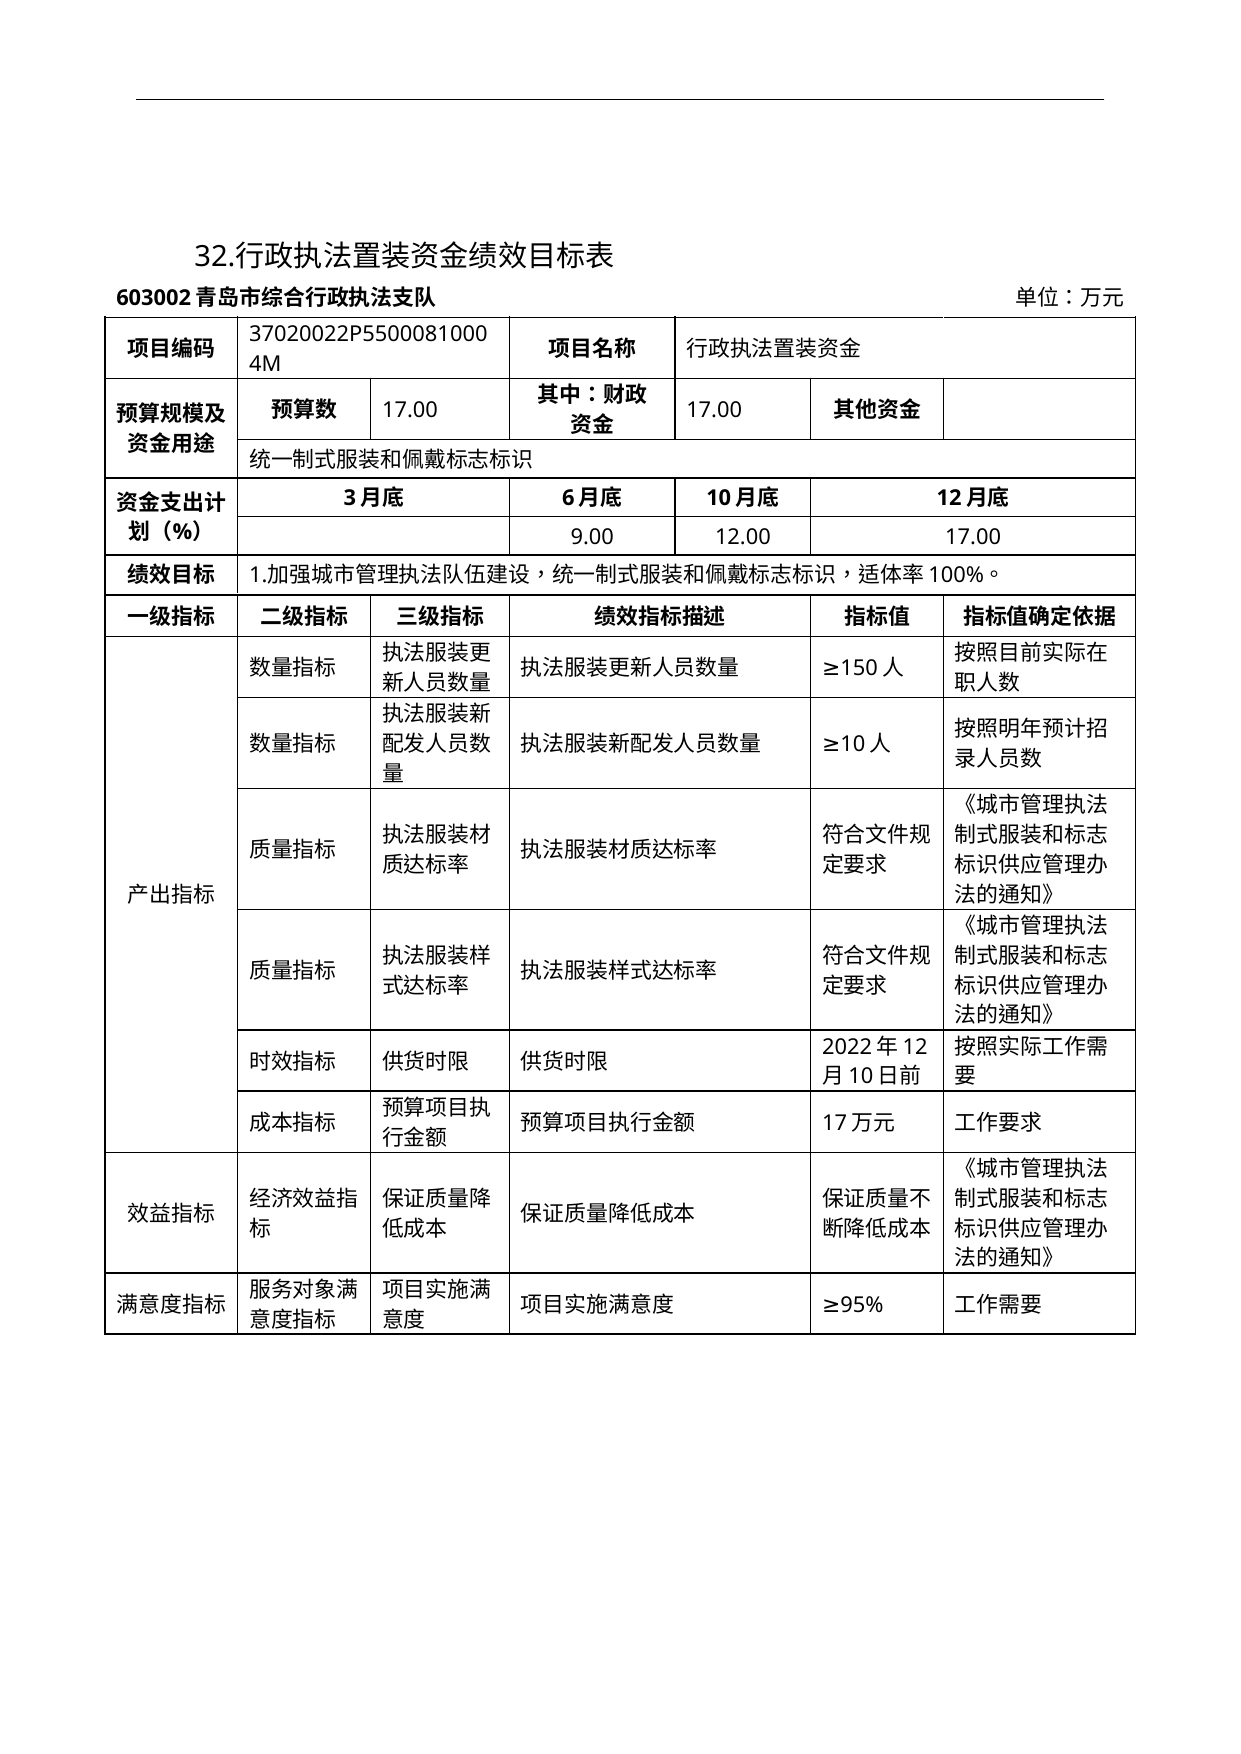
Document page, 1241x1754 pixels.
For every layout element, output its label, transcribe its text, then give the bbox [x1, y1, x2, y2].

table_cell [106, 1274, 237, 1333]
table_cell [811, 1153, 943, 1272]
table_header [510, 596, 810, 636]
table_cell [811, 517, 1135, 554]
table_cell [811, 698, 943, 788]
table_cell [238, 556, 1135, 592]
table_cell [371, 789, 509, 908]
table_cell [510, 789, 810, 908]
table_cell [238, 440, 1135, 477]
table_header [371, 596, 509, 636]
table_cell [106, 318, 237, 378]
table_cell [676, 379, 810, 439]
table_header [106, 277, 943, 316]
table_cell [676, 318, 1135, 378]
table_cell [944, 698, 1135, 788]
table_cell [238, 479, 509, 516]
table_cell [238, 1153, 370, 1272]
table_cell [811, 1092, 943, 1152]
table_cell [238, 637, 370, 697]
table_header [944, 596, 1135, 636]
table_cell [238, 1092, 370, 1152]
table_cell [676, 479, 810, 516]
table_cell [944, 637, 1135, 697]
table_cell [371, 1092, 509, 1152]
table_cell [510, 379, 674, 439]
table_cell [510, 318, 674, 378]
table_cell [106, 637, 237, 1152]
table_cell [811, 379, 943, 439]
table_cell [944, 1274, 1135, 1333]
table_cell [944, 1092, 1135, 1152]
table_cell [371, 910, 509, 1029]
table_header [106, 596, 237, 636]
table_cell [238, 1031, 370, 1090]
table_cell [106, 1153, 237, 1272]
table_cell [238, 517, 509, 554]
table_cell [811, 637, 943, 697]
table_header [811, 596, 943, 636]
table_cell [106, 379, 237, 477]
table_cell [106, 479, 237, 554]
text 32.行政执法置装资金绩效目标表 [136, 235, 1104, 275]
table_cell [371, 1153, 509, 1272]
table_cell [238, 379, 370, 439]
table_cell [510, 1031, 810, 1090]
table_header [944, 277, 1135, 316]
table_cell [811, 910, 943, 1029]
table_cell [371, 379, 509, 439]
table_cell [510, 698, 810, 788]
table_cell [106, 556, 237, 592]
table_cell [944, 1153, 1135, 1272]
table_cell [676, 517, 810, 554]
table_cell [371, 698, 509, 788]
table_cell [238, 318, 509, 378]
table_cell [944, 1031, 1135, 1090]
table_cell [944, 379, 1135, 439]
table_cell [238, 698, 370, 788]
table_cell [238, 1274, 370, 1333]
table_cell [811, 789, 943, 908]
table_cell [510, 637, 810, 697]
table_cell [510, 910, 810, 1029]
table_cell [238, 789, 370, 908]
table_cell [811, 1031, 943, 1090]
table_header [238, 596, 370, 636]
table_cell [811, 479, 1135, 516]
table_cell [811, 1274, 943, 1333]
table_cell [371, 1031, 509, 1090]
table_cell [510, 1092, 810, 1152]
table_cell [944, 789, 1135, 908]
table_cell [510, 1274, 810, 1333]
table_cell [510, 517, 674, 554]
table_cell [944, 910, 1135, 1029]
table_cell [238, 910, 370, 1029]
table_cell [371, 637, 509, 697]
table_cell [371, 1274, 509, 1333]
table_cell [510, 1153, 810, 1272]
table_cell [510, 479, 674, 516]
